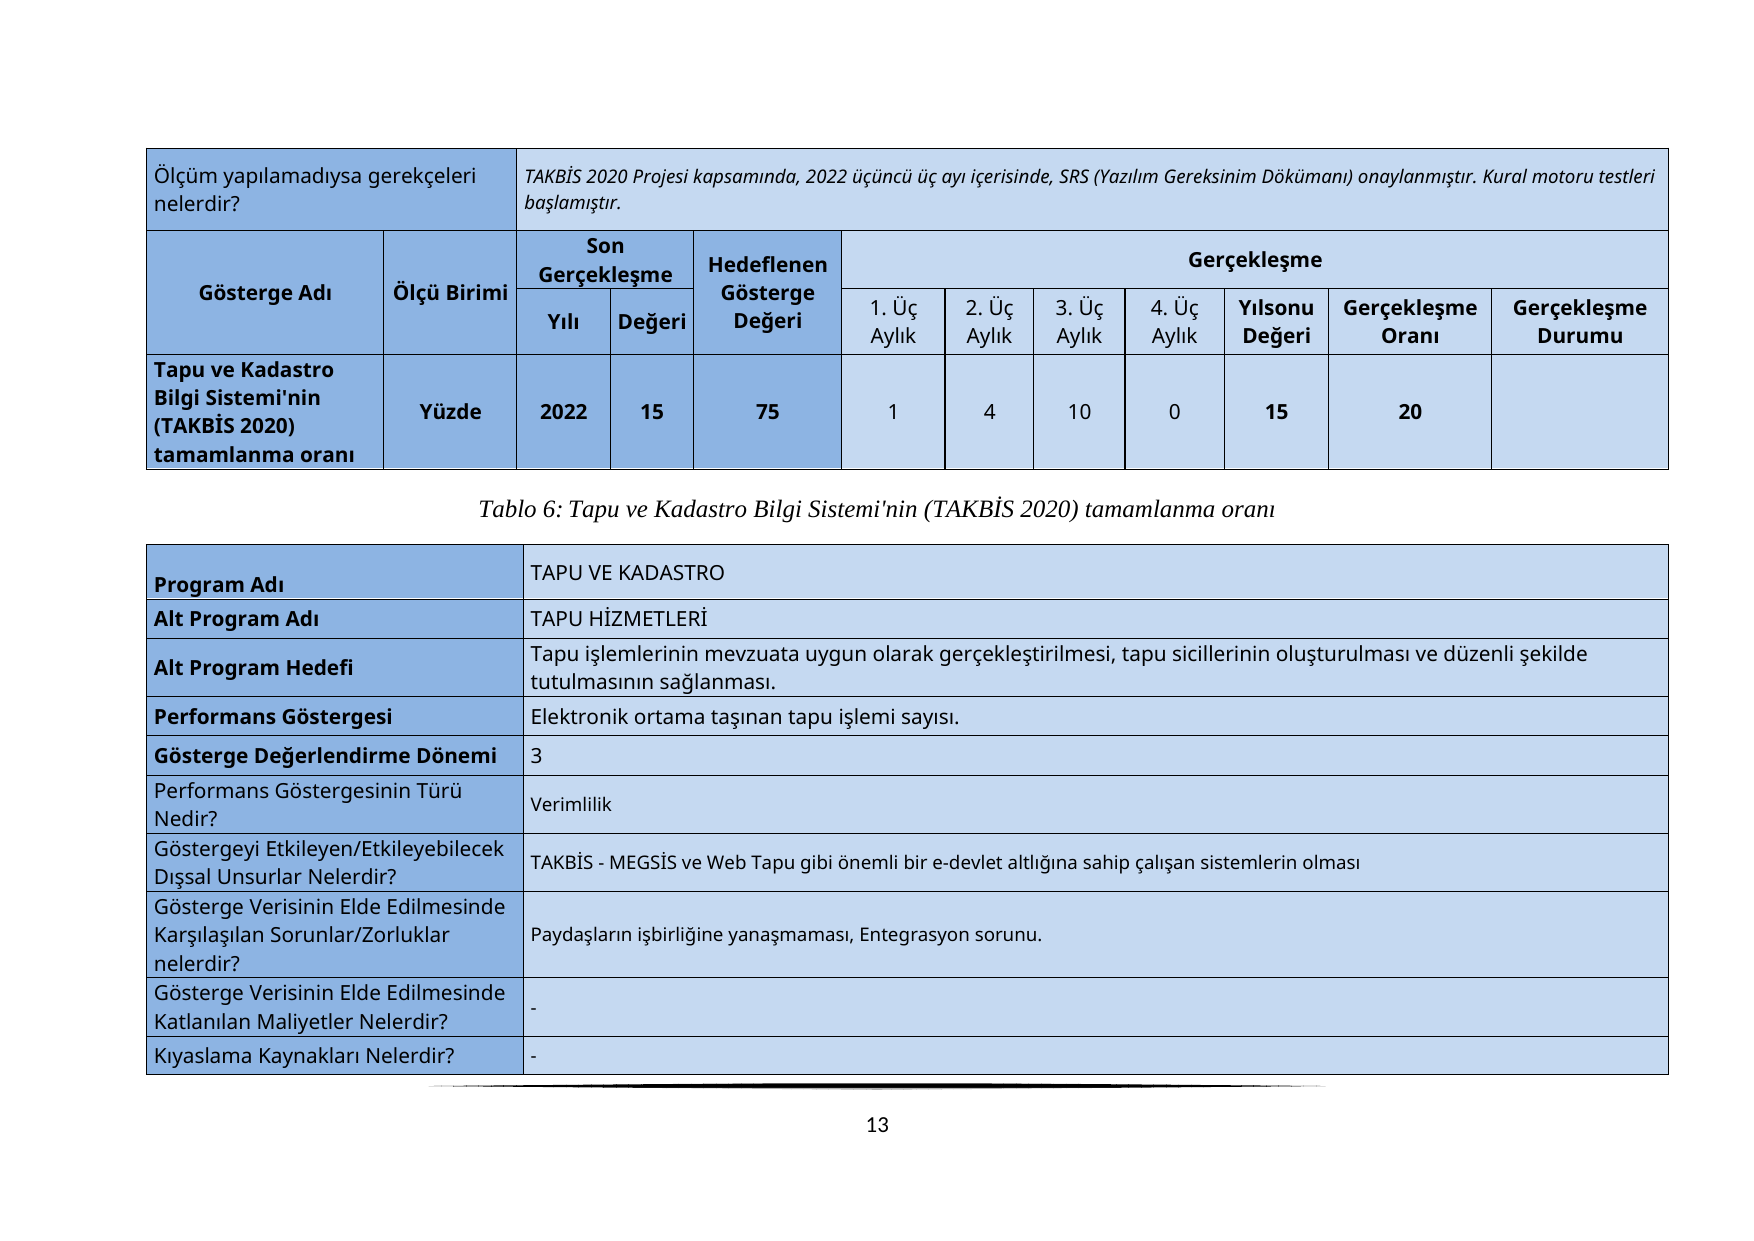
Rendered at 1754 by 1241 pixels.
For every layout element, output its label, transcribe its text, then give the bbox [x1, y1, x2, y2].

table_cell Gösterge Adı [147, 231, 383, 354]
table_cell Gösterge Değerlendirme Dönemi [147, 736, 523, 775]
table_cell Göstergeyi Etkileyen/Etkileyebilecek Dışsal Unsurlar Nelerdir? [147, 834, 523, 891]
table_cell 3 [524, 736, 1668, 775]
table_header TAPU VE KADASTRO [524, 545, 1668, 598]
table_cell 4. Üç Aylık [1126, 289, 1224, 354]
table_cell - [524, 1037, 1668, 1074]
table_cell Paydaşların işbirliğine yanaşmaması, Entegrasyon sorunu. [524, 892, 1668, 977]
table_cell Gerçekleşme Durumu [1492, 289, 1668, 354]
table_cell TAKBİS 2020 Projesi kapsamında, 2022 üçüncü üç ayı içerisinde, SRS (Yazılım Gereksinim Dökümanı) onaylanmıştır. Kural motoru testleri başlamıştır. [517, 149, 1668, 230]
table_cell Kıyaslama Kaynakları Nelerdir? [147, 1037, 523, 1074]
table_cell 4 [946, 355, 1033, 468]
picture [428, 1082, 1326, 1090]
table_cell 1 [842, 355, 944, 468]
table_cell Tapu ve Kadastro Bilgi Sistemi'nin (TAKBİS 2020) tamamlanma oranı [147, 355, 383, 468]
table_cell - [524, 978, 1668, 1036]
table_cell [1492, 355, 1668, 468]
table_cell 2022 [517, 355, 610, 468]
table_cell 20 [1329, 355, 1491, 468]
table_cell 2. Üç Aylık [946, 289, 1033, 354]
table_cell Gösterge Verisinin Elde Edilmesinde Karşılaşılan Sorunlar/Zorluklar nelerdir? [147, 892, 523, 977]
table_cell Yüzde [384, 355, 516, 468]
table_cell Ölçüm yapılamadıysa gerekçeleri nelerdir? [147, 149, 516, 230]
table_cell 15 [1225, 355, 1328, 468]
table_cell Gösterge Verisinin Elde Edilmesinde Katlanılan Maliyetler Nelerdir? [147, 978, 523, 1036]
table_cell 1. Üç Aylık [842, 289, 944, 354]
table_cell Değeri [611, 289, 693, 354]
table_header Program Adı [147, 545, 523, 598]
table_cell 75 [694, 355, 841, 468]
table_cell Yılı [517, 289, 610, 354]
table_cell TAPU HİZMETLERİ [524, 600, 1668, 638]
table_cell Verimlilik [524, 776, 1668, 833]
table_cell Yılsonu Değeri [1225, 289, 1328, 354]
table_cell Performans Göstergesi [147, 697, 523, 735]
table_cell Son Gerçekleşme [517, 231, 693, 288]
table_cell Alt Program Adı [147, 600, 523, 638]
table_cell 15 [611, 355, 693, 468]
table_cell Elektronik ortama taşınan tapu işlemi sayısı. [524, 697, 1668, 735]
table_cell 3. Üç Aylık [1034, 289, 1124, 354]
table_cell 10 [1034, 355, 1124, 468]
table_cell Hedeflenen Gösterge Değeri [694, 231, 841, 354]
table_cell Gerçekleşme [842, 231, 1668, 288]
table_cell Gerçekleşme Oranı [1329, 289, 1491, 354]
table_cell 0 [1126, 355, 1224, 468]
text Tablo 6: Tapu ve Kadastro Bilgi Sistemi'nin (TAKBİS 2020) tamamlanma oranı [148, 494, 1606, 523]
table_cell Tapu işlemlerinin mevzuata uygun olarak gerçekleştirilmesi, tapu sicillerinin oluşturulması ve düzenli şekilde tutulmasının sağlanması. [524, 639, 1668, 696]
table_cell TAKBİS - MEGSİS ve Web Tapu gibi önemli bir e-devlet altlığına sahip çalışan sistemlerin olması [524, 834, 1668, 891]
table_cell Ölçü Birimi [384, 231, 516, 354]
table_cell Performans Göstergesinin Türü Nedir? [147, 776, 523, 833]
table_cell Alt Program Hedefi [147, 639, 523, 696]
